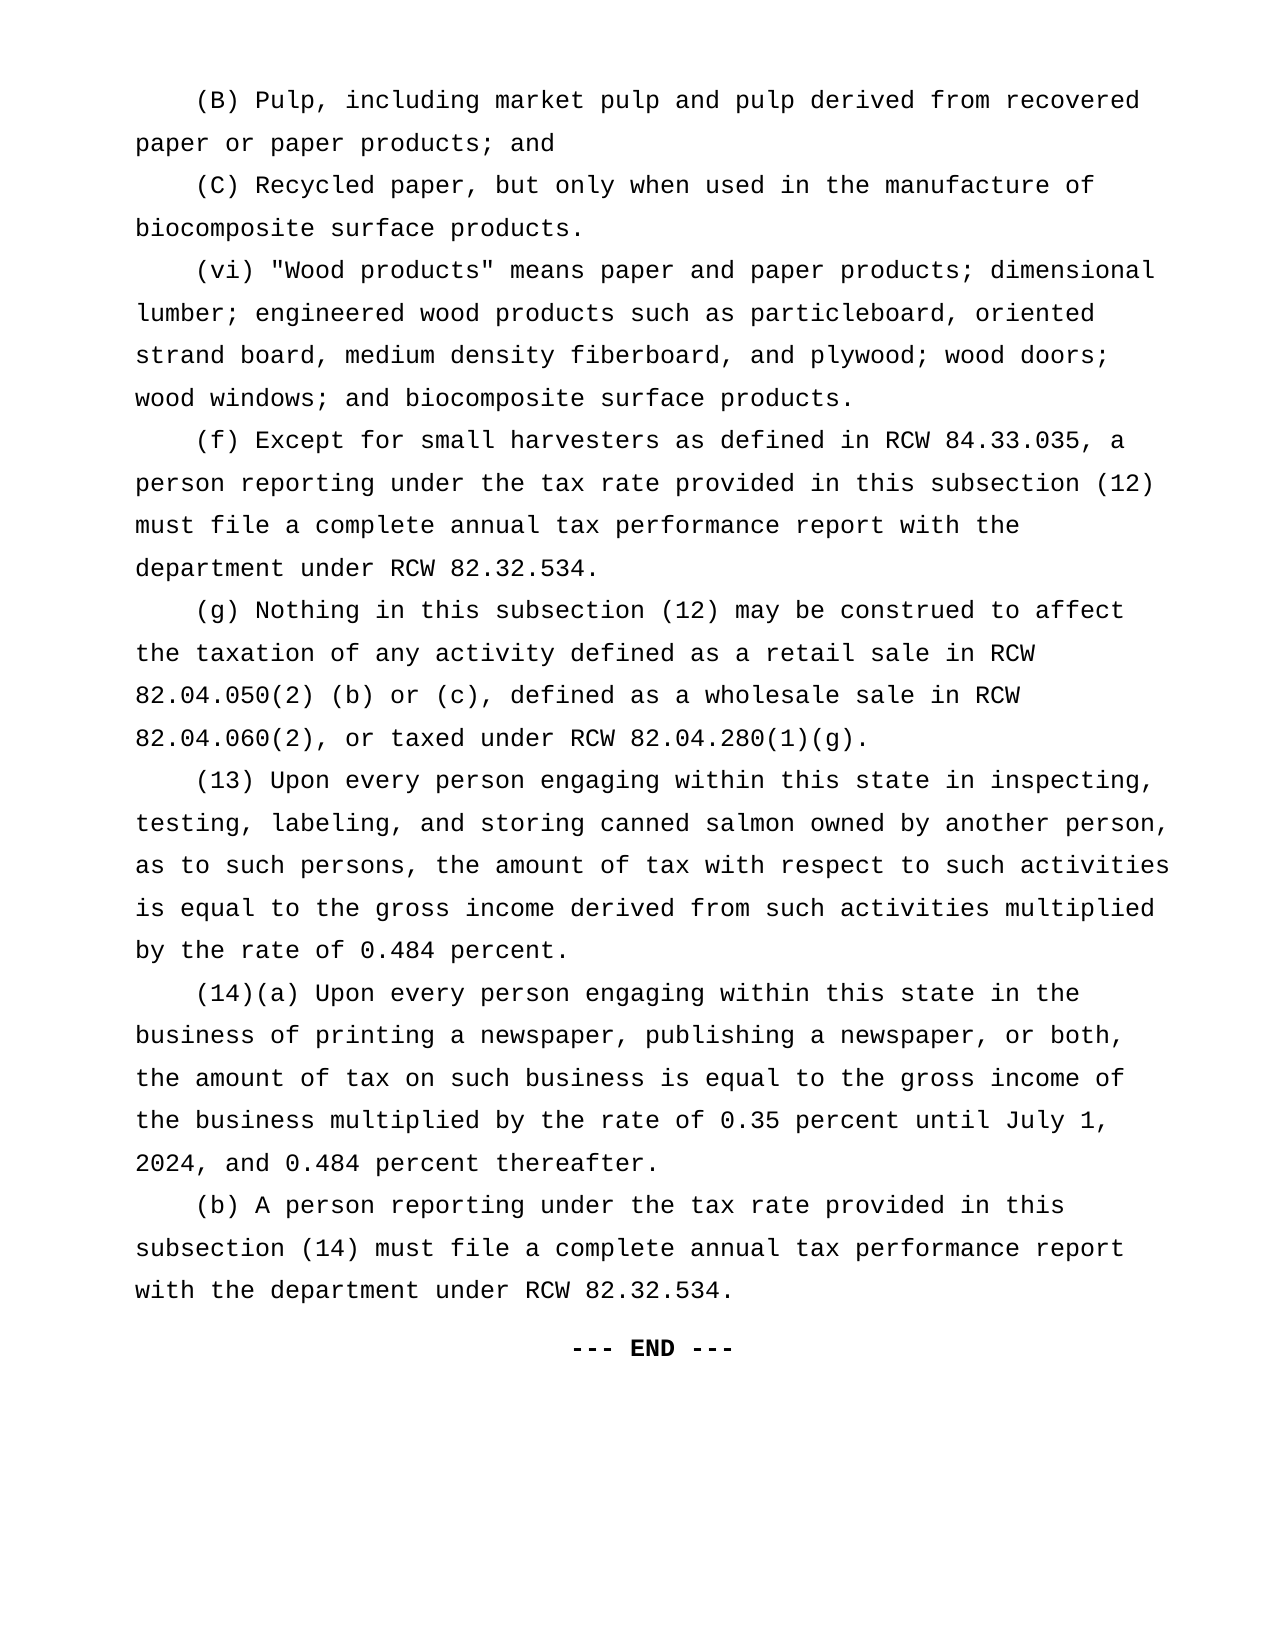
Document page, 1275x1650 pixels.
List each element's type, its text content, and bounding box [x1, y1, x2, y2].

text (f) Except for small harvesters as defined in RCW 84.33.035, a person reporting under the tax rate provided in this subsection (12) must file a complete annual tax performance report with the department under RCW 82.32.534. [135, 415, 1170, 585]
text (B) Pulp, including market pulp and pulp derived from recovered paper or paper products; and [135, 75, 1170, 160]
text (13) Upon every person engaging within this state in inspecting, testing, labeling, and storing canned salmon owned by another person, as to such persons, the amount of tax with respect to such activities is equal to the gross income derived from such activities multiplied by the rate of 0.484 percent. [135, 755, 1170, 967]
text (vi) "Wood products" means paper and paper products; dimensional lumber; engineered wood products such as particleboard, oriented strand board, medium density fiberboard, and plywood; wood doors; wood windows; and biocomposite surface products. [135, 245, 1170, 415]
text (b) A person reporting under the tax rate provided in this subsection (14) must file a complete annual tax performance report with the department under RCW 82.32.534. [135, 1180, 1170, 1307]
text (C) Recycled paper, but only when used in the manufacture of biocomposite surface products. [135, 160, 1170, 245]
text (g) Nothing in this subsection (12) may be construed to affect the taxation of any activity defined as a retail sale in RCW 82.04.050(2) (b) or (c), defined as a wholesale sale in RCW 82.04.060(2), or taxed under RCW 82.04.280(1)(g). [135, 585, 1170, 755]
text --- END --- [135, 1336, 1170, 1364]
text (14)(a) Upon every person engaging within this state in the business of printing a newspaper, publishing a newspaper, or both, the amount of tax on such business is equal to the gross income of the business multiplied by the rate of 0.35 percent until July 1, 2024, and 0.484 percent thereafter. [135, 967, 1170, 1180]
